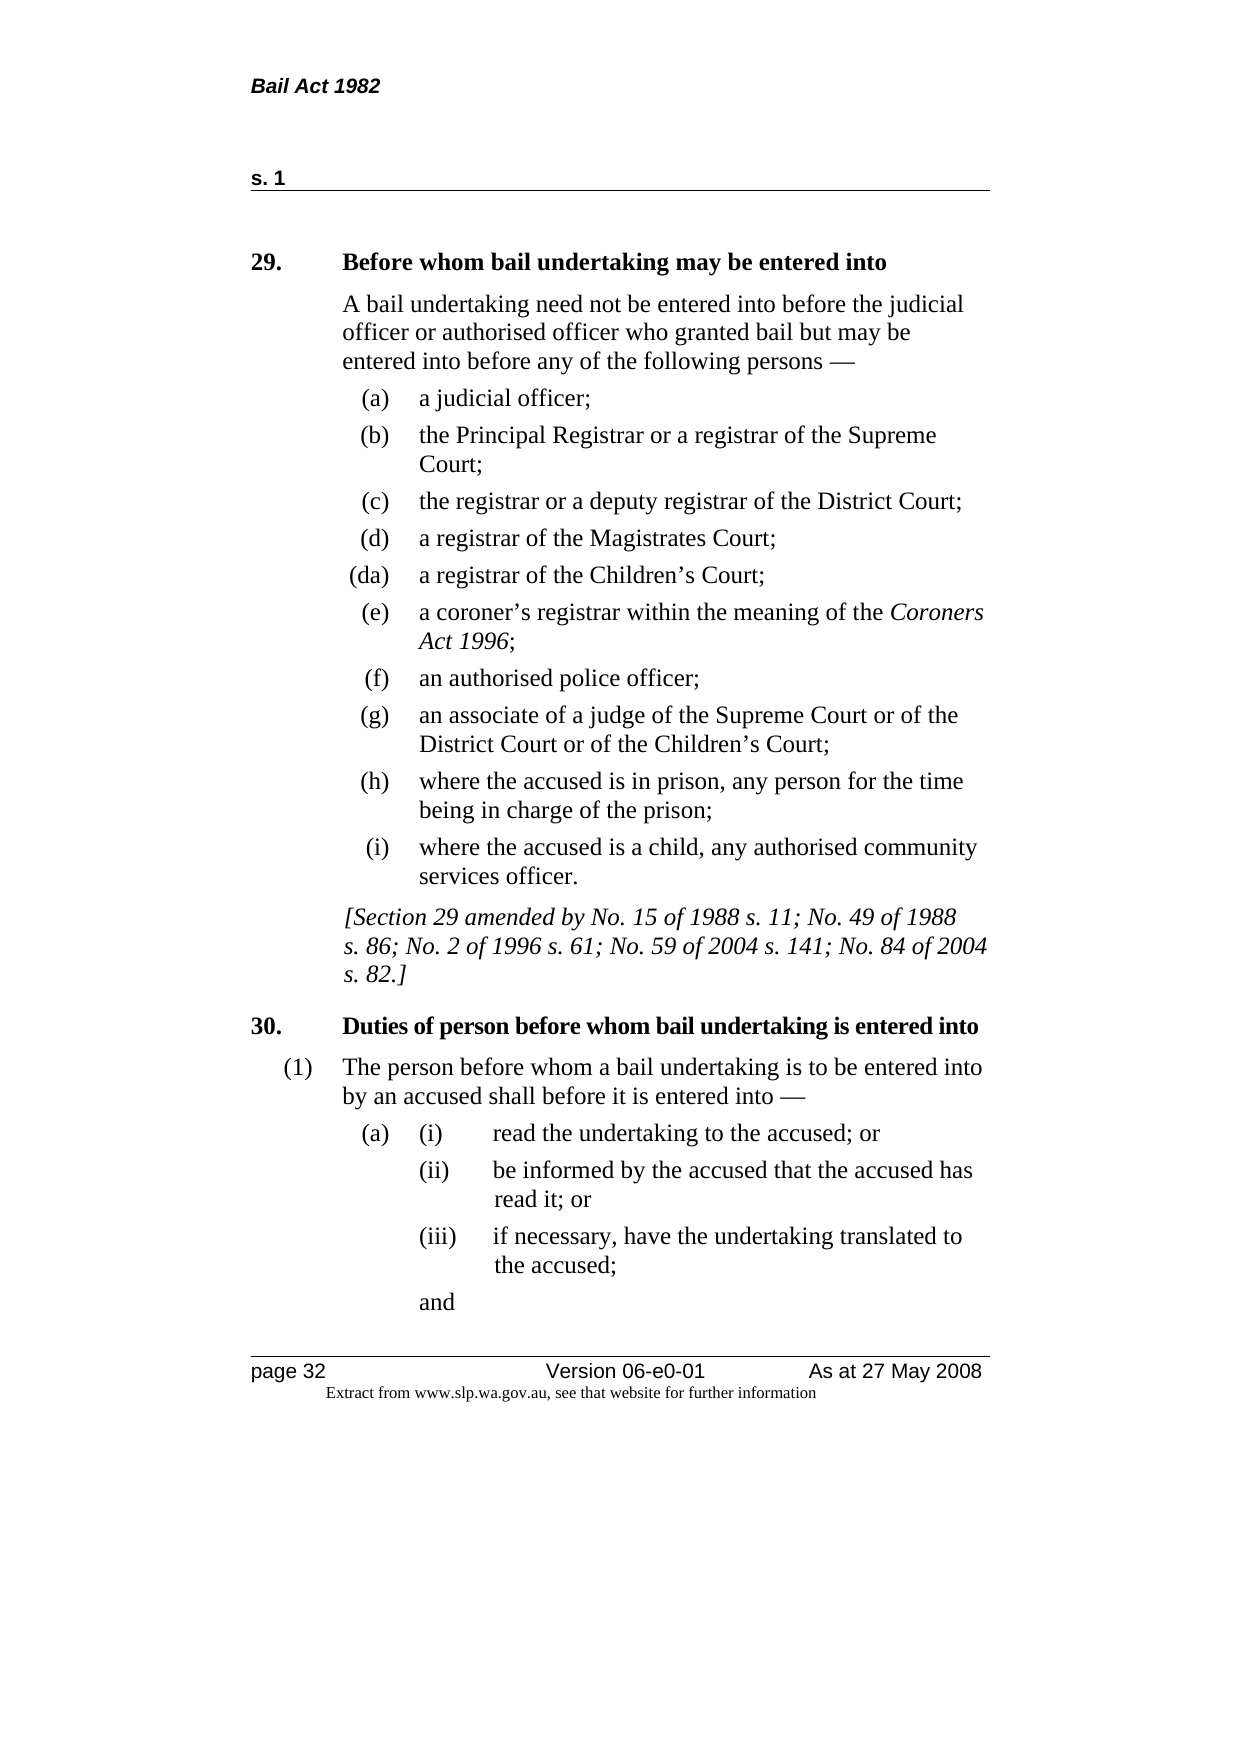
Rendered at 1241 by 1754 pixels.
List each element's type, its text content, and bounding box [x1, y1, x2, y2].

text (c) the registrar or a deputy registrar of the District Court; [251, 486, 990, 515]
text (d) a registrar of the Magistrates Court; [251, 523, 990, 552]
text (ii) be informed by the accused that the accused has read it; or [251, 1155, 990, 1213]
text (da) a registrar of the Children’s Court; [251, 560, 990, 589]
text (a) (i) read the undertaking to the accused; or [251, 1118, 990, 1147]
text (iii) if necessary, have the undertaking translated to the accused; [251, 1221, 990, 1279]
text (g) an associate of a judge of the Supreme Court or of the District Court or of the Children’s Court; [251, 700, 990, 758]
text A bail undertaking need not be entered into before the judicial officer or authorised officer who granted bail but may be entered into before any of the following persons — [251, 289, 990, 375]
text (f) an authorised police officer; [251, 663, 990, 692]
text (e) a coroner’s registrar within the meaning of the Coroners Act 1996; [251, 597, 990, 655]
text [Section 29 amended by No. 15 of 1988 s. 11; No. 49 of 1988 s. 86; No. 2 of 1996 s. 61; No. 59 of 2004 s. 141; No. 84 of 2004 s. 82.] [251, 902, 990, 988]
text (1) The person before whom a bail undertaking is to be entered into by an accused shall before it is entered into — [251, 1052, 990, 1110]
text (b) the Principal Registrar or a registrar of the Supreme Court; [251, 420, 990, 478]
text (i) where the accused is a child, any authorised community services officer. [251, 832, 990, 889]
text (a) a judicial officer; [251, 383, 990, 412]
subtitle 29. Before whom bail undertaking may be entered into [251, 247, 990, 276]
text and [251, 1287, 990, 1316]
subtitle 30. Duties of person before whom bail undertaking is entered into [251, 1011, 990, 1040]
text (h) where the accused is in prison, any person for the time being in charge of the prison; [251, 766, 990, 824]
